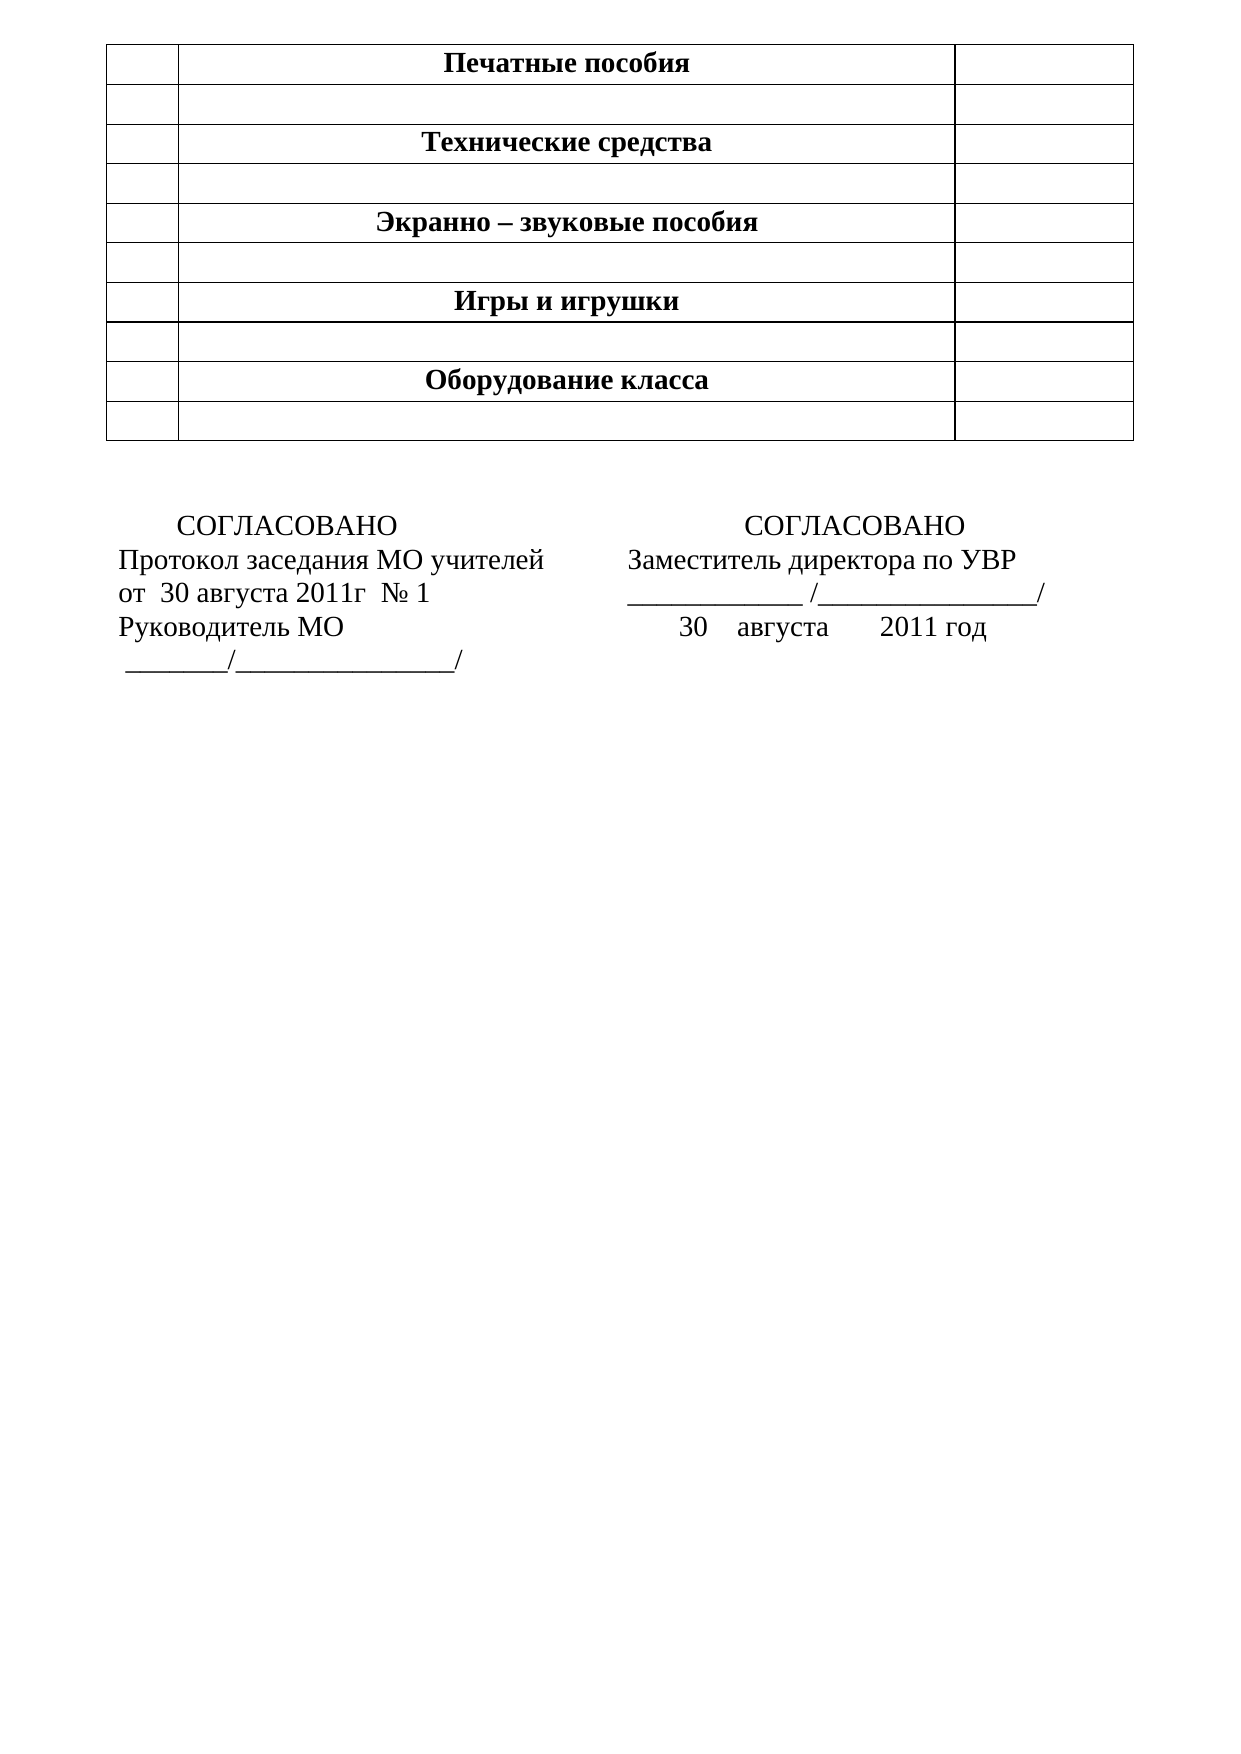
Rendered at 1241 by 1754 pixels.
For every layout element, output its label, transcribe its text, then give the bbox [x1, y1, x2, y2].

table_cell 30 августа 2011 год [616, 609, 1133, 676]
table_cell [956, 362, 1133, 401]
table_cell [107, 204, 178, 242]
table_cell [107, 125, 178, 163]
table_cell [107, 362, 178, 401]
table_header СОГЛАСОВАНО [107, 508, 616, 542]
table_cell Игры и игрушки [179, 283, 954, 321]
table_cell [179, 164, 954, 203]
table_cell [179, 402, 954, 440]
table_cell Протокол заседания МО учителей [107, 542, 616, 575]
table_cell [107, 243, 178, 282]
table_cell Руководитель МО _______/_______________/ [107, 609, 616, 676]
table_cell [956, 125, 1133, 163]
table_cell [956, 45, 1133, 84]
table_cell [956, 204, 1133, 242]
table_cell ____________ /_______________/ [616, 575, 1133, 609]
table_cell Экранно – звуковые пособия [179, 204, 954, 242]
table_cell Заместитель директора по УВР [616, 542, 1133, 575]
table_header СОГЛАСОВАНО [616, 508, 1133, 542]
table_cell [107, 323, 178, 361]
table_cell [956, 283, 1133, 321]
table_cell [956, 243, 1133, 282]
table_cell [956, 164, 1133, 203]
table_cell [179, 243, 954, 282]
table_cell [179, 85, 954, 123]
table_cell от 30 августа 2011г № 1 [107, 575, 616, 609]
table_cell [107, 283, 178, 321]
table_cell [179, 323, 954, 361]
table_cell [107, 85, 178, 123]
table_cell Технические средства [179, 125, 954, 163]
table_cell [956, 85, 1133, 123]
table_cell [956, 323, 1133, 361]
table_cell [107, 402, 178, 440]
table_cell [956, 402, 1133, 440]
table_cell Печатные пособия [179, 45, 954, 84]
table_cell Оборудование класса [179, 362, 954, 401]
table_cell [107, 164, 178, 203]
table_cell [107, 45, 178, 84]
